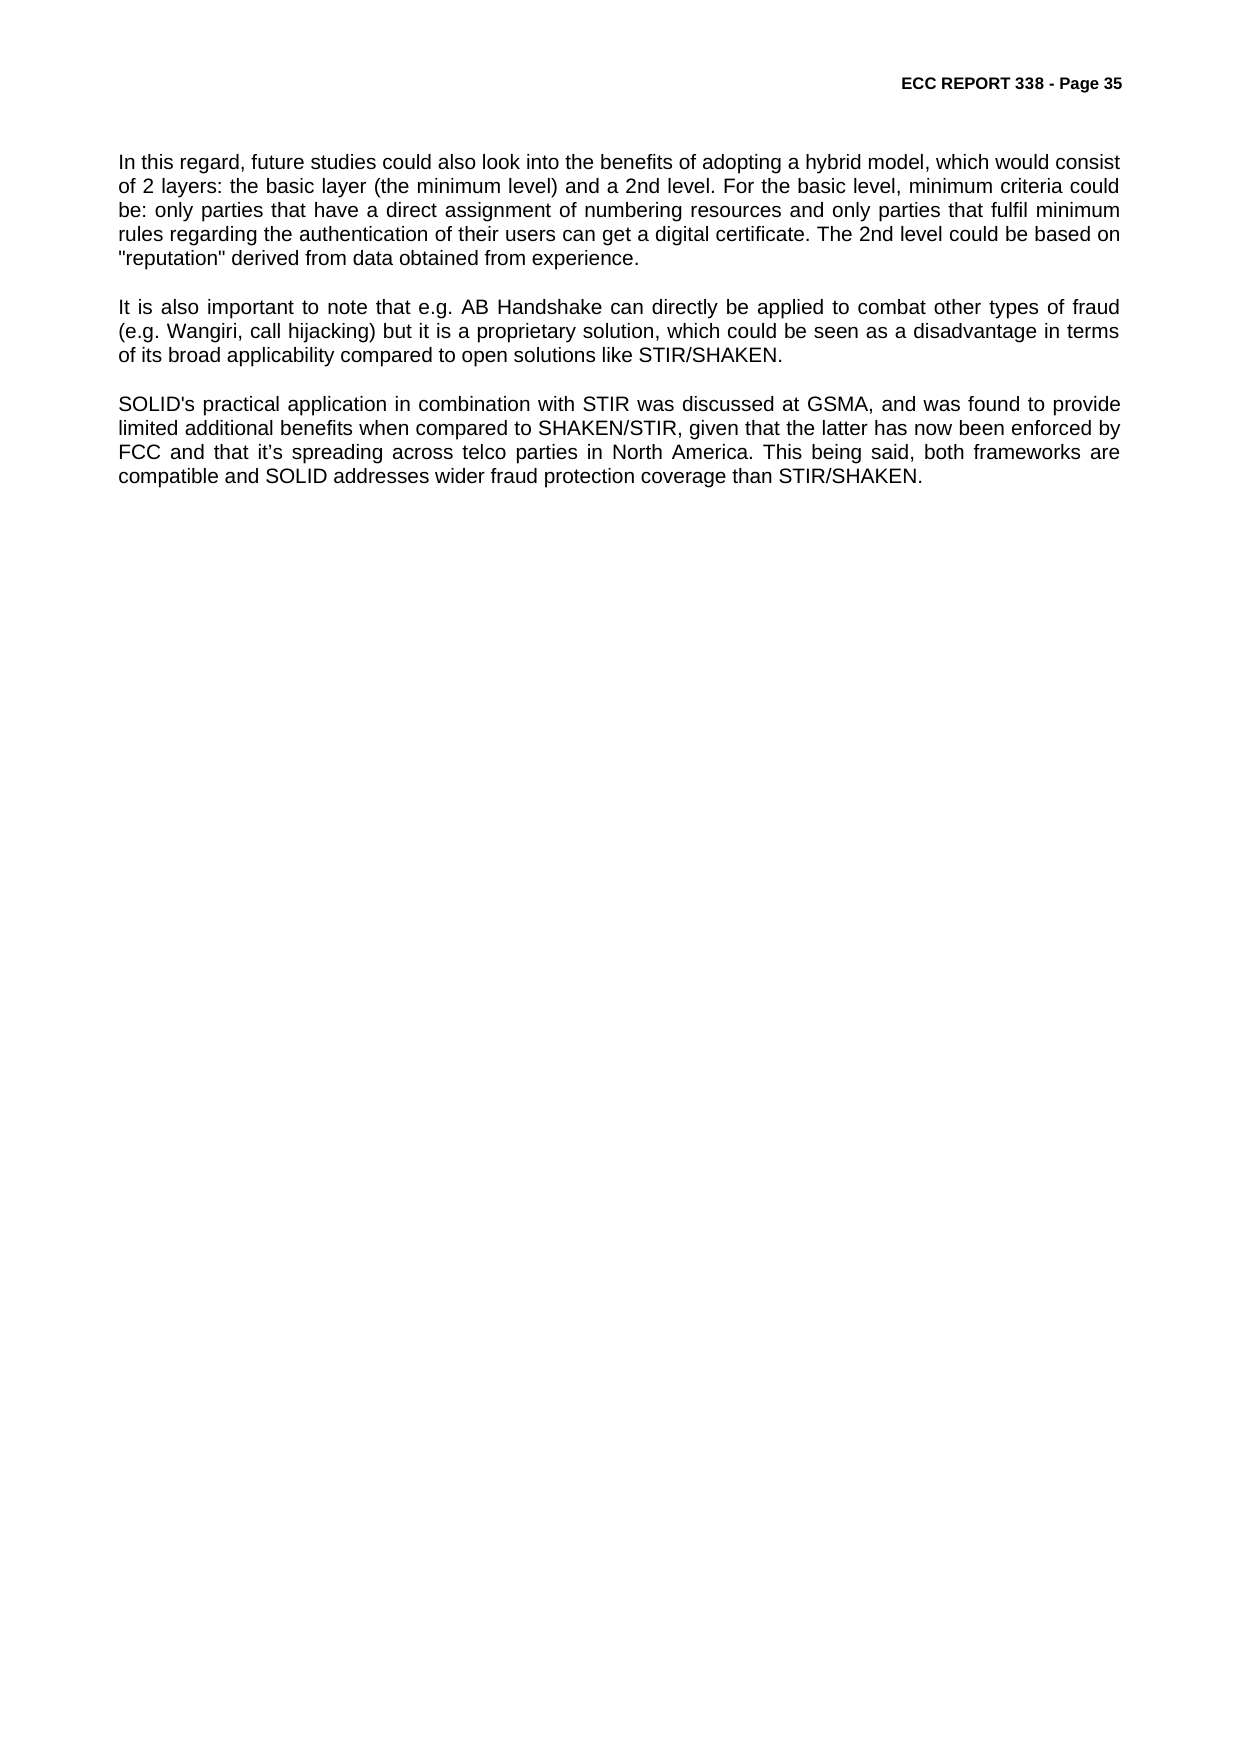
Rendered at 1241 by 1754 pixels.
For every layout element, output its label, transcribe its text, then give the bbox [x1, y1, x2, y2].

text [118, 150, 1122, 270]
text It is also important to note that e.g. AB Handshake can directly be applied to combat other types of fraud (e.g. Wangiri, call hijacking) but it is a proprietary solution, which could be seen as a disadvantage in terms of its broad applicability compared to open solutions like STIR/SHAKEN. [118, 295, 1122, 367]
text SOLID's practical application in combination with STIR was discussed at GSMA, and was found to provide limited additional benefits when compared to SHAKEN/STIR, given that the latter has now been enforced by FCC and that it’s spreading across telco parties in North America. This being said, both frameworks are compatible and SOLID addresses wider fraud protection coverage than STIR/SHAKEN. [118, 392, 1122, 487]
